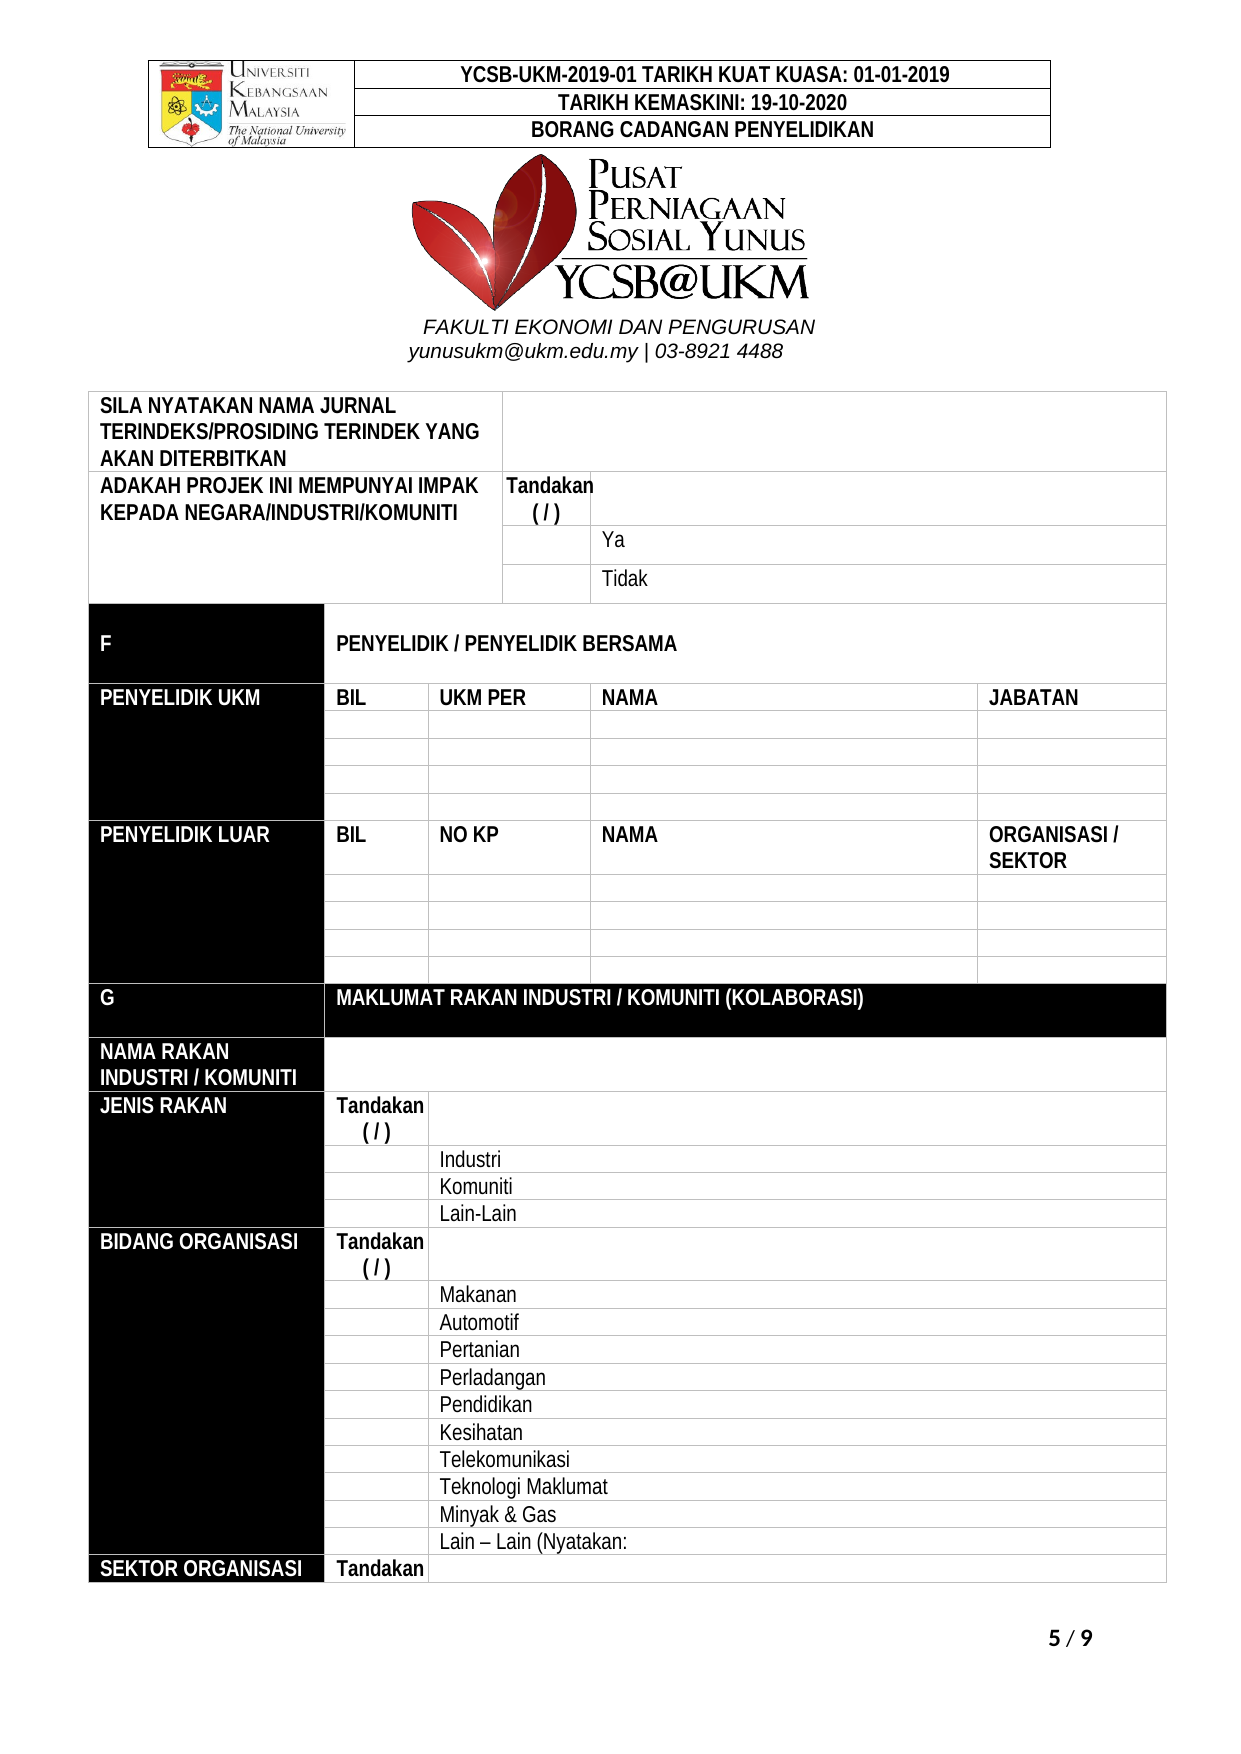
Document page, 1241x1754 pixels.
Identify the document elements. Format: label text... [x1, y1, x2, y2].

table_cell [325, 1309, 428, 1335]
table_cell Teknologi Maklumat [429, 1473, 1166, 1499]
table_cell PENYELIDIK LUAR [89, 821, 324, 983]
table_cell Lain-Lain [429, 1200, 1166, 1227]
table_cell [978, 957, 1166, 983]
table_cell [325, 957, 428, 983]
table_cell [591, 957, 977, 983]
table_cell Perladangan [429, 1364, 1166, 1390]
table_cell [591, 902, 977, 928]
table_cell [325, 1173, 428, 1199]
table_cell [325, 1528, 428, 1554]
table_cell NAMA RAKAN INDUSTRI / KOMUNITI [89, 1038, 324, 1091]
picture [159, 61, 346, 147]
table_cell [978, 930, 1166, 956]
table_cell [429, 1555, 1166, 1582]
table_cell JENIS RAKAN [89, 1092, 324, 1227]
table_cell [325, 739, 428, 765]
table_cell NAMA [591, 684, 977, 710]
table_cell [325, 1446, 428, 1472]
table_cell Ya [591, 526, 1166, 564]
picture [402, 147, 839, 316]
table_cell G [89, 984, 324, 1037]
table_cell [325, 1336, 428, 1363]
table_cell [591, 875, 977, 901]
table_cell [429, 930, 590, 956]
table_cell BIL [325, 821, 428, 874]
table_cell [325, 1281, 428, 1308]
table_cell [978, 711, 1166, 738]
table_cell [591, 766, 977, 793]
table_cell Automotif [429, 1309, 1166, 1335]
table_cell [325, 711, 428, 738]
table_cell NO KP [429, 821, 590, 874]
table_cell F [89, 604, 324, 683]
table_cell NAMA [591, 821, 977, 874]
table_cell Tandakan ( / ) [325, 1555, 428, 1582]
table_cell [325, 1501, 428, 1527]
table_cell Lain – Lain (Nyatakan: [429, 1528, 1166, 1554]
table_cell SEKTOR ORGANISASI [89, 1555, 324, 1582]
table_cell [325, 1473, 428, 1499]
table_cell Kesihatan [429, 1419, 1166, 1445]
table_cell [978, 875, 1166, 901]
table_cell [429, 902, 590, 928]
table_cell [429, 1092, 1166, 1144]
table_cell [591, 930, 977, 956]
table_cell [978, 739, 1166, 765]
table_cell [325, 794, 428, 820]
table_cell [325, 875, 428, 901]
table_cell [325, 766, 428, 793]
table_cell MAKLUMAT RAKAN INDUSTRI / KOMUNITI (KOLABORASI) [325, 984, 1166, 1037]
table_cell Tandakan ( / ) [325, 1228, 428, 1280]
table_cell [325, 1419, 428, 1445]
table_cell Komuniti [429, 1173, 1166, 1199]
table_cell [325, 1146, 428, 1172]
table_cell [429, 739, 590, 765]
table_cell Industri [429, 1146, 1166, 1172]
table_cell [429, 875, 590, 901]
table_cell [325, 930, 428, 956]
table_cell Telekomunikasi [429, 1446, 1166, 1472]
table_cell [978, 794, 1166, 820]
table_cell [503, 526, 590, 564]
table_cell Pendidikan [429, 1391, 1166, 1417]
table_cell [503, 392, 1166, 471]
table_cell [325, 902, 428, 928]
table_cell [591, 794, 977, 820]
table_cell Tandakan ( / ) [503, 472, 590, 525]
table_cell Minyak & Gas [429, 1501, 1166, 1527]
table_cell [591, 711, 977, 738]
table_cell [429, 711, 590, 738]
table_cell UKM PER [429, 684, 590, 710]
table_cell [325, 1038, 1166, 1091]
table_cell [325, 1200, 428, 1227]
table_cell [429, 1228, 1166, 1280]
table_cell Pertanian [429, 1336, 1166, 1363]
table_cell ADAKAH PROJEK INI MEMPUNYAI IMPAK KEPADA NEGARA/INDUSTRI/KOMUNITI [89, 472, 502, 603]
table_cell PENYELIDIK UKM [89, 684, 324, 820]
table_cell [591, 472, 1166, 525]
table_cell Tandakan ( / ) [325, 1092, 428, 1144]
table_cell [978, 902, 1166, 928]
table_cell [429, 794, 590, 820]
table_cell [978, 766, 1166, 793]
table_cell JABATAN [978, 684, 1166, 710]
table_cell [503, 565, 590, 603]
table_cell [325, 1364, 428, 1390]
table_cell BIDANG ORGANISASI [89, 1228, 324, 1554]
table_cell Tidak [591, 565, 1166, 603]
table_cell [429, 957, 590, 983]
table_cell ORGANISASI / SEKTOR [978, 821, 1166, 874]
table_cell [325, 1391, 428, 1417]
table_cell [591, 739, 977, 765]
table_cell PENYELIDIK / PENYELIDIK BERSAMA [325, 604, 1166, 683]
table_cell Makanan [429, 1281, 1166, 1308]
table_cell [429, 766, 590, 793]
table_cell SILA NYATAKAN NAMA JURNAL TERINDEKS/PROSIDING TERINDEK YANG AKAN DITERBITKAN [89, 392, 502, 471]
table_cell BIL [325, 684, 428, 710]
